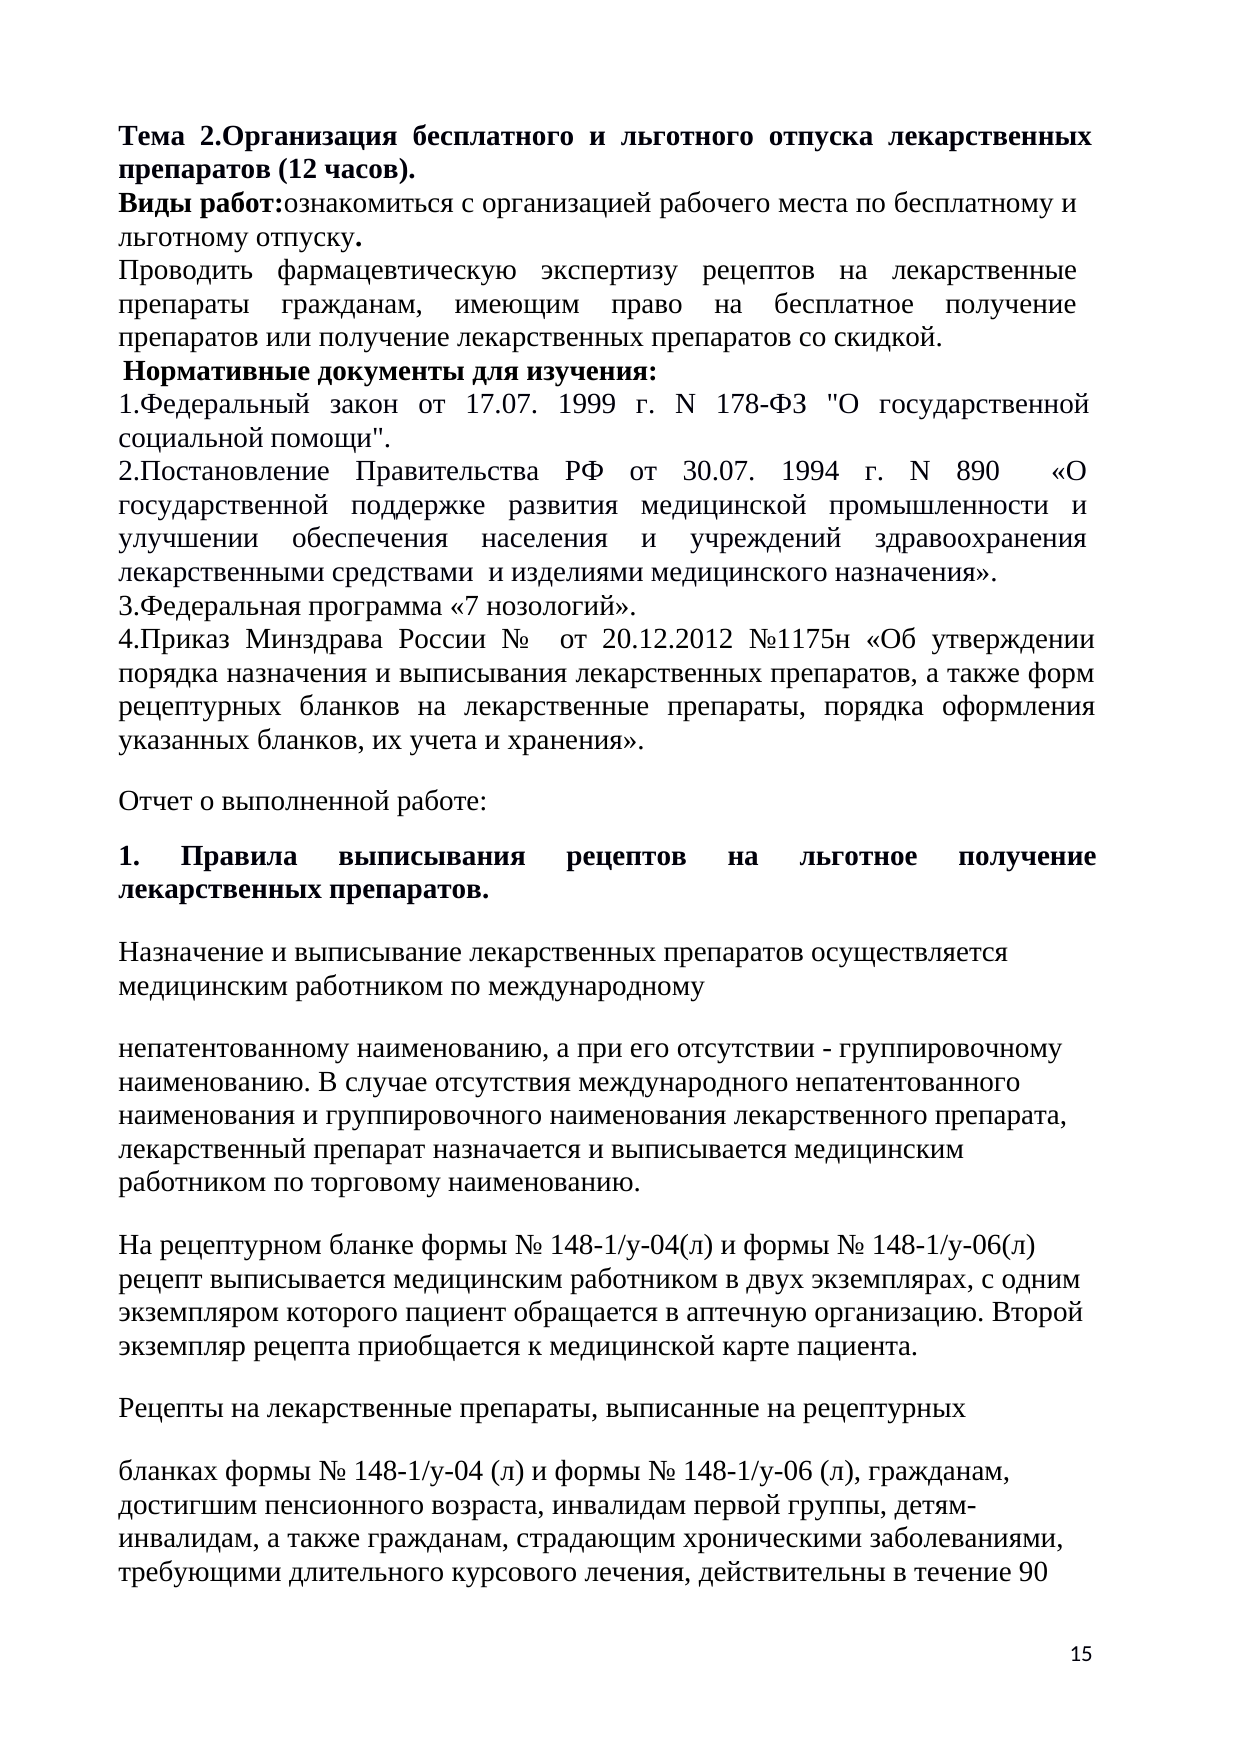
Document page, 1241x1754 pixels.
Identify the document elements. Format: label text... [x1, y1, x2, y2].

text 3.Федеральная программа «7 нозологий». [118, 588, 935, 621]
text 4.Приказ Минздрава России № от 20.12.2012 №1175н «Об утверждении порядка назначения и выписывания лекарственных препаратов, а также форм рецептурных бланков на лекарственные препараты, порядка оформления указанных бланков, их учета и хранения». [118, 621, 1096, 755]
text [118, 1453, 1092, 1587]
text Нормативные документы для изучения: [123, 353, 1092, 386]
text 1. Правила выписывания рецептов на льготное получение лекарственных препаратов. [118, 838, 1097, 905]
text непатентованному наименованию, а при его отсутствии - группировочному наименованию. В случае отсутствия международного непатентованного наименования и группировочного наименования лекарственного препарата, лекарственный препарат назначается и выписывается медицинским работником по торговому наименованию. [118, 1030, 1092, 1198]
text 1.Федеральный закон от 17.07. 1999 г. N 178-ФЗ "О государственной социальной помощи". [118, 386, 1091, 453]
text 2.Постановление Правительства РФ от 30.07. 1994 г. N 890 «О государственной поддержке развития медицинской промышленности и улучшении обеспечения населения и учреждений здравоохранения лекарственными средствами и изделиями медицинского назначения». [118, 453, 1088, 588]
text Назначение и выписывание лекарственных препаратов осуществляется медицинским работником по международному [118, 934, 1092, 1001]
text На рецептурном бланке формы № 148-1/у-04(л) и формы № 148-1/у-06(л) рецепт выписывается медицинским работником в двух экземплярах, с одним экземпляром которого пациент обращается в аптечную организацию. Второй экземпляр рецепта приобщается к медицинской карте пациента. [118, 1227, 1092, 1361]
text Виды работ:ознакомиться с организацией рабочего места по бесплатному и льготному отпуску. [118, 185, 1077, 252]
text Рецепты на лекарственные препараты, выписанные на рецептурных [118, 1391, 1092, 1424]
text Отчет о выполненной работе: [118, 783, 1092, 817]
text Тема 2.Организация бесплатного и льготного отпуска лекарственных препаратов (12 часов). [118, 118, 1093, 185]
text Проводить фармацевтическую экспертизу рецептов на лекарственные препараты гражданам, имеющим право на бесплатное получение препаратов или получение лекарственных препаратов со скидкой. [118, 252, 1077, 353]
